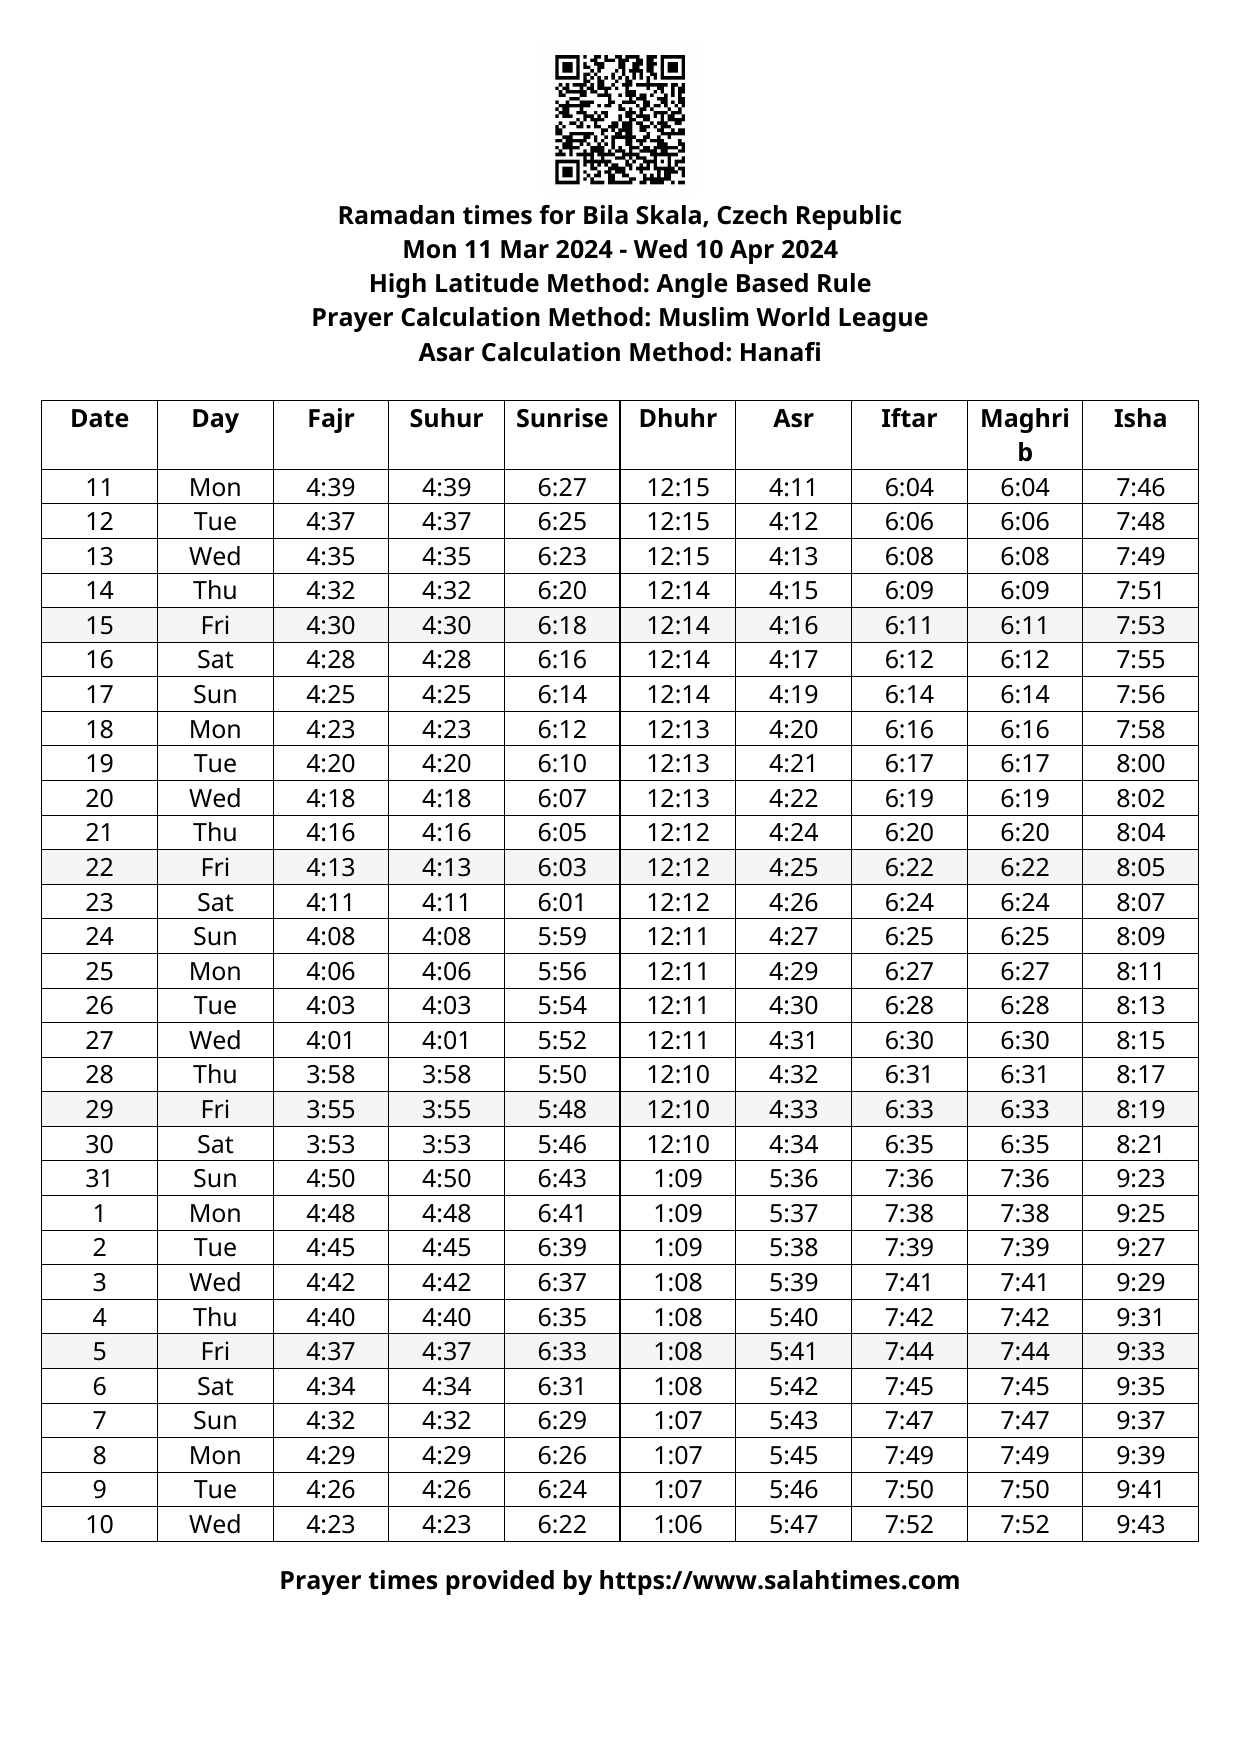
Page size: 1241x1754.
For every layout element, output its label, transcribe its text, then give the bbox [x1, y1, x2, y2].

table_cell 4:03 [389, 989, 504, 1022]
table_cell Mon [158, 470, 273, 503]
table_cell 4:11 [736, 470, 851, 503]
table_cell 6:35 [852, 1127, 967, 1160]
table_header Sunrise [505, 401, 619, 469]
table_cell 12:11 [621, 919, 735, 953]
table_cell 5:52 [505, 1023, 619, 1057]
table_cell 14 [42, 574, 157, 607]
table_cell Thu [158, 816, 273, 849]
table_cell 5:46 [736, 1473, 851, 1506]
table_cell 4:48 [274, 1196, 388, 1229]
table_cell 4:06 [389, 954, 504, 987]
table_cell 4:12 [736, 504, 851, 538]
table_cell 1:09 [621, 1196, 735, 1229]
table_cell 6:20 [852, 816, 967, 849]
table_cell 6:01 [505, 885, 619, 918]
table_cell 6:17 [852, 746, 967, 780]
table_cell 4:28 [274, 643, 388, 676]
table_cell 4:32 [389, 1404, 504, 1437]
table_cell 23 [42, 885, 157, 918]
table_cell 4:30 [389, 608, 504, 642]
table_cell 9:41 [1083, 1473, 1198, 1506]
table_cell Tue [158, 504, 273, 538]
table_header Maghrib [968, 401, 1082, 469]
table_cell 6:25 [968, 919, 1082, 953]
table_cell 12:11 [621, 1023, 735, 1057]
table_cell 9:23 [1083, 1161, 1198, 1195]
table_cell 12:10 [621, 1058, 735, 1091]
table_cell Sat [158, 1369, 273, 1402]
table_cell 12:10 [621, 1127, 735, 1160]
table_cell 4:32 [389, 574, 504, 607]
table_cell 4:08 [389, 919, 504, 953]
table_cell Tue [158, 1231, 273, 1264]
table_cell 4:35 [389, 539, 504, 572]
table_cell 6:22 [968, 850, 1082, 884]
table_cell Mon [158, 1196, 273, 1229]
table_cell 4:16 [736, 608, 851, 642]
table_cell 7:44 [968, 1334, 1082, 1368]
table_cell 9 [42, 1473, 157, 1506]
text High Latitude Method: Angle Based Rule [42, 266, 1198, 300]
table_cell Mon [158, 1438, 273, 1472]
table_cell 6:12 [968, 643, 1082, 676]
table_cell 7:41 [852, 1265, 967, 1299]
table_cell 7:49 [1083, 539, 1198, 572]
table_cell 5 [42, 1334, 157, 1368]
table_cell 6:35 [968, 1127, 1082, 1160]
table_cell 4:20 [274, 746, 388, 780]
table_cell 7:38 [852, 1196, 967, 1229]
table_cell 4:11 [389, 885, 504, 918]
table_header Day [158, 401, 273, 469]
table_cell 4:34 [274, 1369, 388, 1402]
table_cell 2 [42, 1231, 157, 1264]
text Ramadan times for Bila Skala, Czech Republic [42, 198, 1198, 232]
table_cell Sat [158, 885, 273, 918]
table_cell 7:48 [1083, 504, 1198, 538]
table_cell 4:37 [274, 504, 388, 538]
table_cell 6:31 [852, 1058, 967, 1091]
table_cell 4:22 [736, 781, 851, 814]
table_cell 4:23 [274, 712, 388, 745]
table_cell 8:15 [1083, 1023, 1198, 1057]
table_cell 1:09 [621, 1231, 735, 1264]
table_cell 6:04 [968, 470, 1082, 503]
table_cell 7:53 [1083, 608, 1198, 642]
table_cell 4:23 [389, 712, 504, 745]
table_cell 6:39 [505, 1231, 619, 1264]
picture [542, 41, 699, 198]
table_cell Sun [158, 919, 273, 953]
table_cell 4:21 [736, 746, 851, 780]
table_cell 4:34 [389, 1369, 504, 1402]
table_cell 1:07 [621, 1473, 735, 1506]
table_cell 5:38 [736, 1231, 851, 1264]
table_cell 5:59 [505, 919, 619, 953]
table_cell 6:33 [968, 1092, 1082, 1126]
table_header Asr [736, 401, 851, 469]
table_cell 12:12 [621, 816, 735, 849]
table_cell 6:05 [505, 816, 619, 849]
table_cell 25 [42, 954, 157, 987]
table_cell 4:39 [274, 470, 388, 503]
table_cell 5:37 [736, 1196, 851, 1229]
table_cell 6:25 [505, 504, 619, 538]
table_cell Wed [158, 1023, 273, 1057]
table_cell 4:45 [389, 1231, 504, 1264]
table_cell 6:27 [852, 954, 967, 987]
table_cell 7:46 [1083, 470, 1198, 503]
table_cell Thu [158, 574, 273, 607]
table_cell 4:13 [389, 850, 504, 884]
table_cell Wed [158, 781, 273, 814]
table_cell 5:36 [736, 1161, 851, 1195]
table_cell 4:40 [274, 1300, 388, 1333]
table_cell 4:28 [389, 643, 504, 676]
table_cell 7:49 [852, 1438, 967, 1472]
table_cell 6:09 [852, 574, 967, 607]
table_cell 5:48 [505, 1092, 619, 1126]
table_cell 6:24 [968, 885, 1082, 918]
table_cell 22 [42, 850, 157, 884]
table_cell 3:55 [389, 1092, 504, 1126]
table_cell Sun [158, 1161, 273, 1195]
table_cell 6:16 [968, 712, 1082, 745]
table_cell 10 [42, 1507, 157, 1541]
table_cell 6:37 [505, 1265, 619, 1299]
table_cell 7:52 [968, 1507, 1082, 1541]
table_cell 8:04 [1083, 816, 1198, 849]
table_cell 6:20 [505, 574, 619, 607]
table_cell 7:55 [1083, 643, 1198, 676]
table_cell 12:14 [621, 574, 735, 607]
table_cell 9:29 [1083, 1265, 1198, 1299]
table_cell 8:17 [1083, 1058, 1198, 1091]
table_cell 6:33 [852, 1092, 967, 1126]
table_cell 19 [42, 746, 157, 780]
table_cell 12:15 [621, 470, 735, 503]
table_cell 12:15 [621, 539, 735, 572]
table_cell 4:08 [274, 919, 388, 953]
table_cell 4:18 [274, 781, 388, 814]
table_cell 6:31 [505, 1369, 619, 1402]
table_cell 6:06 [852, 504, 967, 538]
table_cell 6:28 [852, 989, 967, 1022]
table_cell 16 [42, 643, 157, 676]
table_cell 26 [42, 989, 157, 1022]
table_cell 9:33 [1083, 1334, 1198, 1368]
table_cell 6:08 [852, 539, 967, 572]
table_cell 12 [42, 504, 157, 538]
table_cell 6:04 [852, 470, 967, 503]
table_header Isha [1083, 401, 1198, 469]
table_cell 4:03 [274, 989, 388, 1022]
table_cell 4:34 [736, 1127, 851, 1160]
table_cell 12:12 [621, 850, 735, 884]
table_cell 15 [42, 608, 157, 642]
text Prayer times provided by https://www.salahtimes.com [42, 1563, 1198, 1597]
table_cell 12:11 [621, 989, 735, 1022]
table_cell 6:30 [852, 1023, 967, 1057]
table_cell 4:17 [736, 643, 851, 676]
table_cell 6 [42, 1369, 157, 1402]
table_cell 4:25 [736, 850, 851, 884]
table_cell 1:08 [621, 1334, 735, 1368]
table_cell Fri [158, 1334, 273, 1368]
table_cell 6:22 [852, 850, 967, 884]
table_cell 3:58 [274, 1058, 388, 1091]
table_header Fajr [274, 401, 388, 469]
table_cell Thu [158, 1058, 273, 1091]
table_cell 4:23 [274, 1507, 388, 1541]
table_cell 7:58 [1083, 712, 1198, 745]
table_cell 5:43 [736, 1404, 851, 1437]
table_cell 7:51 [1083, 574, 1198, 607]
table_cell 6:12 [852, 643, 967, 676]
table_cell 4:37 [389, 504, 504, 538]
table_cell 6:11 [968, 608, 1082, 642]
table_cell 20 [42, 781, 157, 814]
table_cell 4:11 [274, 885, 388, 918]
table_cell Fri [158, 608, 273, 642]
table_cell 1 [42, 1196, 157, 1229]
table_cell 7:56 [1083, 677, 1198, 711]
table_cell 6:07 [505, 781, 619, 814]
table_cell 8:07 [1083, 885, 1198, 918]
table_header Iftar [852, 401, 967, 469]
table_cell 6:35 [505, 1300, 619, 1333]
table_cell 8:19 [1083, 1092, 1198, 1126]
table_cell Wed [158, 1265, 273, 1299]
table_cell 7:42 [968, 1300, 1082, 1333]
table_cell 8:00 [1083, 746, 1198, 780]
table_header Suhur [389, 401, 504, 469]
table_cell 5:39 [736, 1265, 851, 1299]
table_cell 6:18 [505, 608, 619, 642]
table_cell Tue [158, 746, 273, 780]
table_cell 18 [42, 712, 157, 745]
table_cell Fri [158, 1092, 273, 1126]
table_cell 6:29 [505, 1404, 619, 1437]
table_cell 12:14 [621, 643, 735, 676]
table_cell 12:12 [621, 885, 735, 918]
table_cell 3:58 [389, 1058, 504, 1091]
table_cell 8:05 [1083, 850, 1198, 884]
table_cell 12:10 [621, 1092, 735, 1126]
table_cell 4:01 [389, 1023, 504, 1057]
table_cell 4:37 [389, 1334, 504, 1368]
table_cell Tue [158, 1473, 273, 1506]
table_cell 4:16 [274, 816, 388, 849]
table_cell 4:33 [736, 1092, 851, 1126]
table_cell 8:09 [1083, 919, 1198, 953]
table_cell 6:08 [968, 539, 1082, 572]
table_cell 12:13 [621, 712, 735, 745]
table_cell 6:17 [968, 746, 1082, 780]
table_cell Mon [158, 954, 273, 987]
table_cell 1:06 [621, 1507, 735, 1541]
table_cell 6:22 [505, 1507, 619, 1541]
table_cell Sun [158, 1404, 273, 1437]
table_cell 6:19 [968, 781, 1082, 814]
table_cell 12:15 [621, 504, 735, 538]
table_cell 4:13 [736, 539, 851, 572]
table_cell 4:26 [274, 1473, 388, 1506]
table_cell 4:39 [389, 470, 504, 503]
table_cell 9:35 [1083, 1369, 1198, 1402]
table_cell 6:14 [852, 677, 967, 711]
table_cell 4:30 [274, 608, 388, 642]
table_cell 28 [42, 1058, 157, 1091]
table_cell 6:30 [968, 1023, 1082, 1057]
table_cell 27 [42, 1023, 157, 1057]
table_cell 7:50 [968, 1473, 1082, 1506]
table_cell 3 [42, 1265, 157, 1299]
table_cell Sun [158, 677, 273, 711]
table_cell 4:32 [736, 1058, 851, 1091]
table_cell 4:30 [736, 989, 851, 1022]
table_cell 6:20 [968, 816, 1082, 849]
table_cell 4:27 [736, 919, 851, 953]
table_cell 4:25 [389, 677, 504, 711]
table_header Dhuhr [621, 401, 735, 469]
table_cell 4:29 [389, 1438, 504, 1472]
table_cell 5:50 [505, 1058, 619, 1091]
table_cell 12:13 [621, 746, 735, 780]
table_cell 4:01 [274, 1023, 388, 1057]
table_cell 6:14 [505, 677, 619, 711]
table_cell 5:56 [505, 954, 619, 987]
table_cell 6:03 [505, 850, 619, 884]
table_cell 12:14 [621, 677, 735, 711]
table_cell 6:25 [852, 919, 967, 953]
table_cell 5:54 [505, 989, 619, 1022]
table_cell 4:06 [274, 954, 388, 987]
table_cell 7:36 [968, 1161, 1082, 1195]
table_cell 29 [42, 1092, 157, 1126]
table_cell 8:02 [1083, 781, 1198, 814]
table_cell 8 [42, 1438, 157, 1472]
table_cell 7 [42, 1404, 157, 1437]
table_cell 4:45 [274, 1231, 388, 1264]
table_cell 4:35 [274, 539, 388, 572]
table_cell 4:32 [274, 1404, 388, 1437]
table_cell 7:42 [852, 1300, 967, 1333]
table_cell 4:20 [389, 746, 504, 780]
table_cell Sat [158, 1127, 273, 1160]
table_cell 6:10 [505, 746, 619, 780]
table_cell 6:26 [505, 1438, 619, 1472]
table_cell 6:33 [505, 1334, 619, 1368]
table_cell 7:38 [968, 1196, 1082, 1229]
table_cell 7:47 [852, 1404, 967, 1437]
table_cell 5:42 [736, 1369, 851, 1402]
table_cell 7:36 [852, 1161, 967, 1195]
table_cell 6:12 [505, 712, 619, 745]
table_cell 4:50 [274, 1161, 388, 1195]
table_cell Wed [158, 1507, 273, 1541]
text Prayer Calculation Method: Muslim World League [42, 300, 1198, 334]
table_cell 6:24 [505, 1473, 619, 1506]
table_cell 1:08 [621, 1369, 735, 1402]
table_cell 21 [42, 816, 157, 849]
table_cell 12:11 [621, 954, 735, 987]
table_cell 4:24 [736, 816, 851, 849]
table_cell 4:26 [736, 885, 851, 918]
table_cell 4:26 [389, 1473, 504, 1506]
table_cell 7:39 [852, 1231, 967, 1264]
table_cell 4:19 [736, 677, 851, 711]
table_cell 8:11 [1083, 954, 1198, 987]
table_cell 6:27 [505, 470, 619, 503]
table_cell Fri [158, 850, 273, 884]
table_cell 6:19 [852, 781, 967, 814]
table_cell 7:49 [968, 1438, 1082, 1472]
table_cell 7:44 [852, 1334, 967, 1368]
table_cell 4:18 [389, 781, 504, 814]
table_cell 4:31 [736, 1023, 851, 1057]
table_cell 13 [42, 539, 157, 572]
table_cell 17 [42, 677, 157, 711]
table_cell 6:31 [968, 1058, 1082, 1091]
table_cell Sat [158, 643, 273, 676]
table_cell 6:23 [505, 539, 619, 572]
table_cell Mon [158, 712, 273, 745]
table_cell 9:27 [1083, 1231, 1198, 1264]
table_cell 5:41 [736, 1334, 851, 1368]
table_cell 4:32 [274, 574, 388, 607]
table_cell 6:06 [968, 504, 1082, 538]
table_cell 7:41 [968, 1265, 1082, 1299]
table_cell 6:11 [852, 608, 967, 642]
table_cell 4:16 [389, 816, 504, 849]
table_cell 5:40 [736, 1300, 851, 1333]
table_cell 6:28 [968, 989, 1082, 1022]
table_cell 6:24 [852, 885, 967, 918]
table_cell 4:50 [389, 1161, 504, 1195]
table_cell 5:46 [505, 1127, 619, 1160]
table_cell 4:40 [389, 1300, 504, 1333]
table_cell Wed [158, 539, 273, 572]
table_cell 7:47 [968, 1404, 1082, 1437]
table_cell 31 [42, 1161, 157, 1195]
table_header Date [42, 401, 157, 469]
table_cell 4:20 [736, 712, 851, 745]
table_cell 5:47 [736, 1507, 851, 1541]
table_cell 7:45 [968, 1369, 1082, 1402]
table_cell 1:08 [621, 1265, 735, 1299]
table_cell 4:48 [389, 1196, 504, 1229]
table_cell 12:14 [621, 608, 735, 642]
table_cell 9:25 [1083, 1196, 1198, 1229]
table_cell 6:41 [505, 1196, 619, 1229]
table_cell 12:13 [621, 781, 735, 814]
table_cell 4 [42, 1300, 157, 1333]
table_cell 4:37 [274, 1334, 388, 1368]
table_cell 8:13 [1083, 989, 1198, 1022]
table_cell 8:21 [1083, 1127, 1198, 1160]
table_cell 6:09 [968, 574, 1082, 607]
table_cell 6:16 [852, 712, 967, 745]
text Asar Calculation Method: Hanafi [42, 334, 1198, 368]
table_cell 24 [42, 919, 157, 953]
table_cell 9:37 [1083, 1404, 1198, 1437]
table_cell 30 [42, 1127, 157, 1160]
table_cell 7:50 [852, 1473, 967, 1506]
table_cell 4:29 [274, 1438, 388, 1472]
table_cell 9:31 [1083, 1300, 1198, 1333]
table_cell 3:53 [274, 1127, 388, 1160]
table_cell 6:14 [968, 677, 1082, 711]
table_cell 3:53 [389, 1127, 504, 1160]
table_cell 4:42 [274, 1265, 388, 1299]
table_cell 7:52 [852, 1507, 967, 1541]
table_cell 7:39 [968, 1231, 1082, 1264]
table_cell 1:09 [621, 1161, 735, 1195]
table_cell 1:07 [621, 1404, 735, 1437]
table_cell 4:23 [389, 1507, 504, 1541]
table_cell 4:42 [389, 1265, 504, 1299]
table_cell 4:25 [274, 677, 388, 711]
table_cell 9:43 [1083, 1507, 1198, 1541]
text Mon 11 Mar 2024 - Wed 10 Apr 2024 [42, 232, 1198, 266]
table_cell 4:13 [274, 850, 388, 884]
table_cell 9:39 [1083, 1438, 1198, 1472]
table_cell 4:29 [736, 954, 851, 987]
table_cell 6:16 [505, 643, 619, 676]
table_cell 1:07 [621, 1438, 735, 1472]
table_cell 6:27 [968, 954, 1082, 987]
table_cell 1:08 [621, 1300, 735, 1333]
table_cell Thu [158, 1300, 273, 1333]
table_cell Tue [158, 989, 273, 1022]
table_cell 3:55 [274, 1092, 388, 1126]
table_cell 4:15 [736, 574, 851, 607]
table_cell 5:45 [736, 1438, 851, 1472]
table_cell 6:43 [505, 1161, 619, 1195]
table_cell 7:45 [852, 1369, 967, 1402]
table_cell 11 [42, 470, 157, 503]
